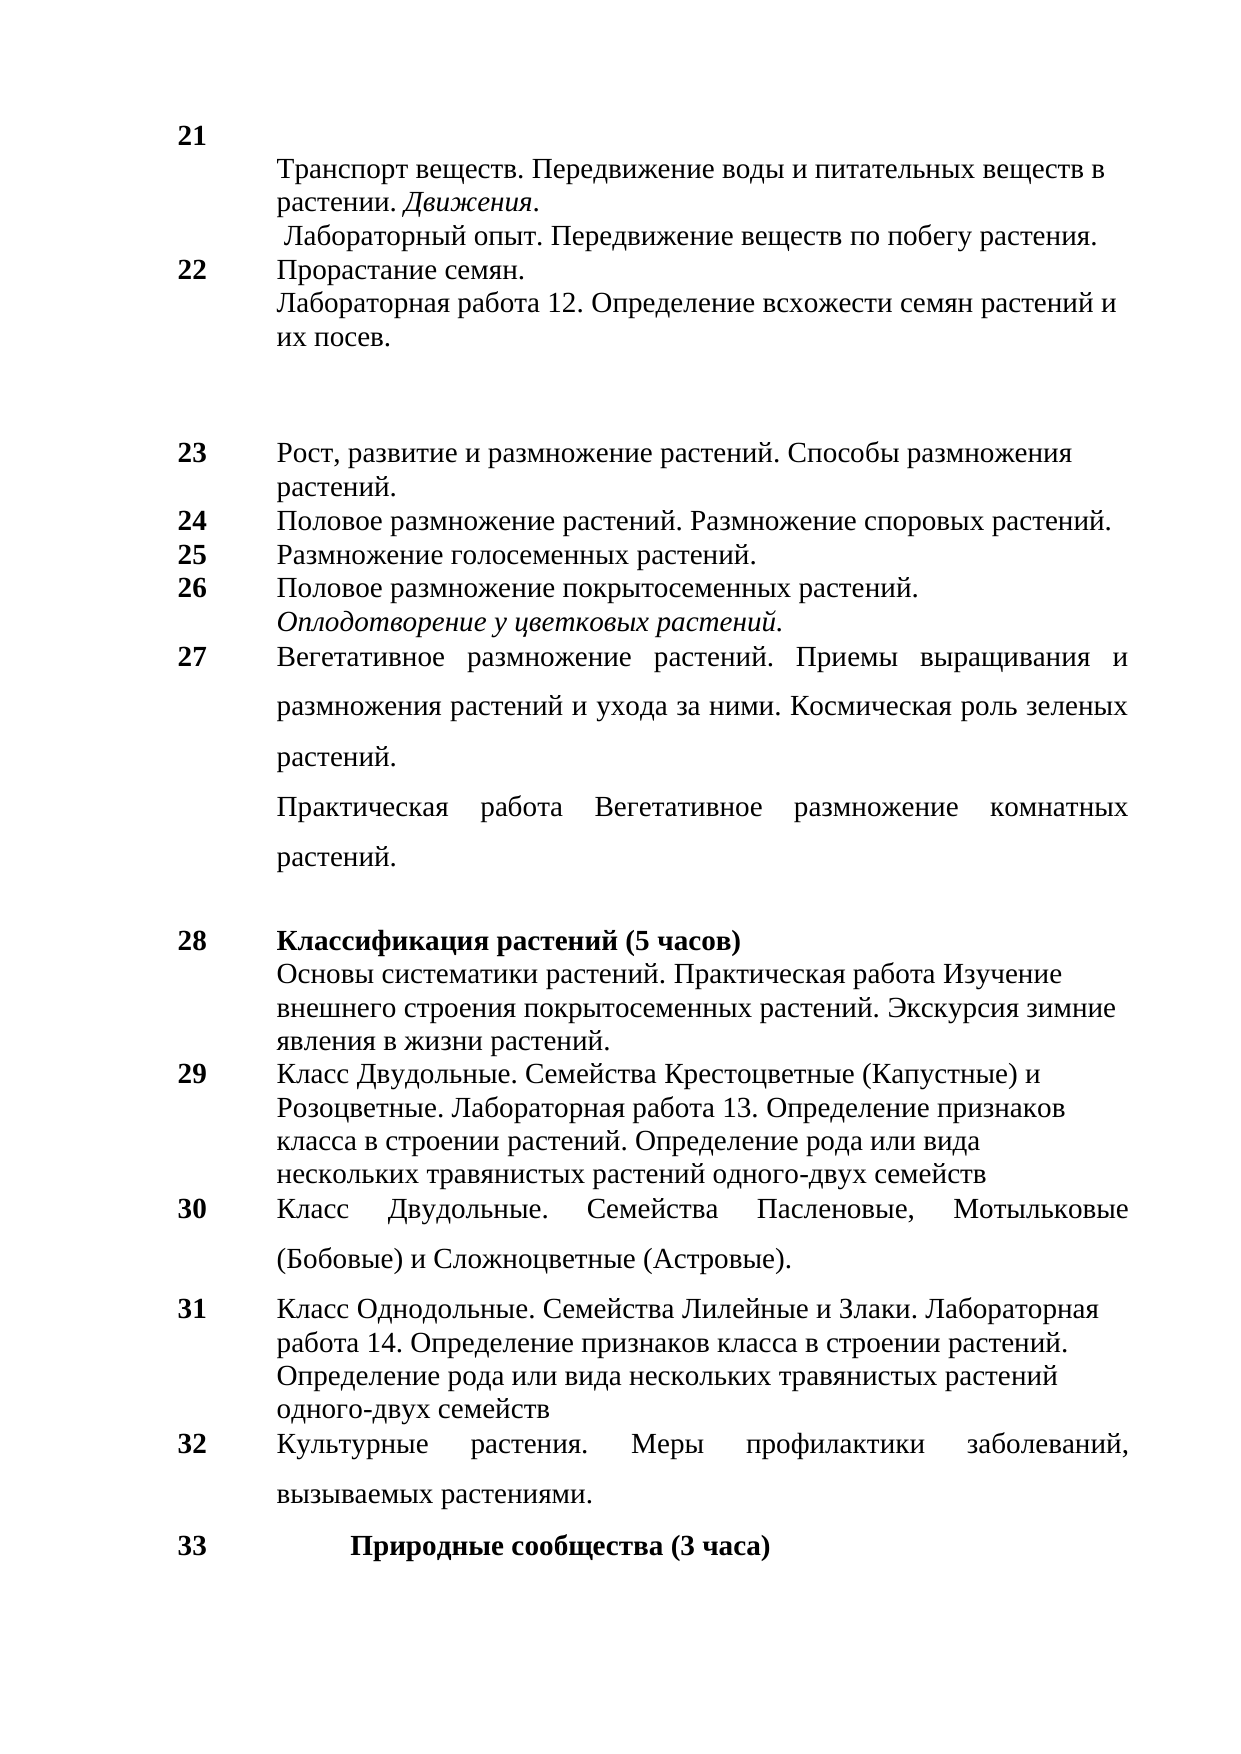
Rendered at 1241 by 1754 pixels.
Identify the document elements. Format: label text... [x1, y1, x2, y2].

text 28 Классификация растений (5 часов) [177, 924, 1154, 957]
text размножения растений и ухода за ними. Космическая роль зеленых [276, 688, 1154, 722]
text 27 Вегетативное размножение растений. Приемы выращивания и [177, 639, 1154, 672]
text Лабораторный опыт. Передвижение веществ по побегу растения. 22 Прорастание семян. [177, 218, 1104, 286]
text растений. [276, 739, 1154, 772]
text Лабораторная работа 12. Определение всхожести семян растений и их посев. [276, 286, 1123, 353]
text Транспорт веществ. Передвижение воды и питательных веществ в растении. Движения. [276, 152, 1112, 218]
text 29 Класс Двудольные. Семейства Крестоцветные (Капустные) и Розоцветные. Лабораторная работа 13. Определение признаков класса в строении растений. Определение рода или вида нескольких травянистых растений одного-двух семейств [177, 1057, 1072, 1190]
text Практическая работа Вегетативное размножение комнатных растений. [276, 789, 1136, 872]
text 21 [177, 119, 1154, 152]
text 32 Культурные растения. Меры профилактики заболеваний, [177, 1427, 1154, 1460]
text 26 Половое размножение покрытосеменных растений. Оплодотворение у цветковых растений. [177, 571, 926, 637]
text 24 Половое размножение растений. Размножение споровых растений. 25 Размножение голосеменных растений. [177, 503, 1119, 571]
text Основы систематики растений. Практическая работа Изучение внешнего строения покрытосеменных растений. Экскурсия зимние явления в жизни растений. [276, 957, 1123, 1056]
text 30 Класс Двудольные. Семейства Пасленовые, Мотыльковые [177, 1191, 1154, 1225]
text вызываемых растениями. [276, 1476, 1154, 1509]
text 31 Класс Однодольные. Семейства Лилейные и Злаки. Лабораторная работа 14. Определение признаков класса в строении растений. Определение рода или вида нескольких травянистых растений одного-двух семейств [177, 1292, 1106, 1425]
text 33 Природные сообщества (3 часа) [177, 1528, 1154, 1561]
text (Бобовые) и Сложноцветные (Астровые). [276, 1241, 1154, 1274]
text 23 Рост, развитие и размножение растений. Способы размножения растений. [177, 436, 1079, 502]
